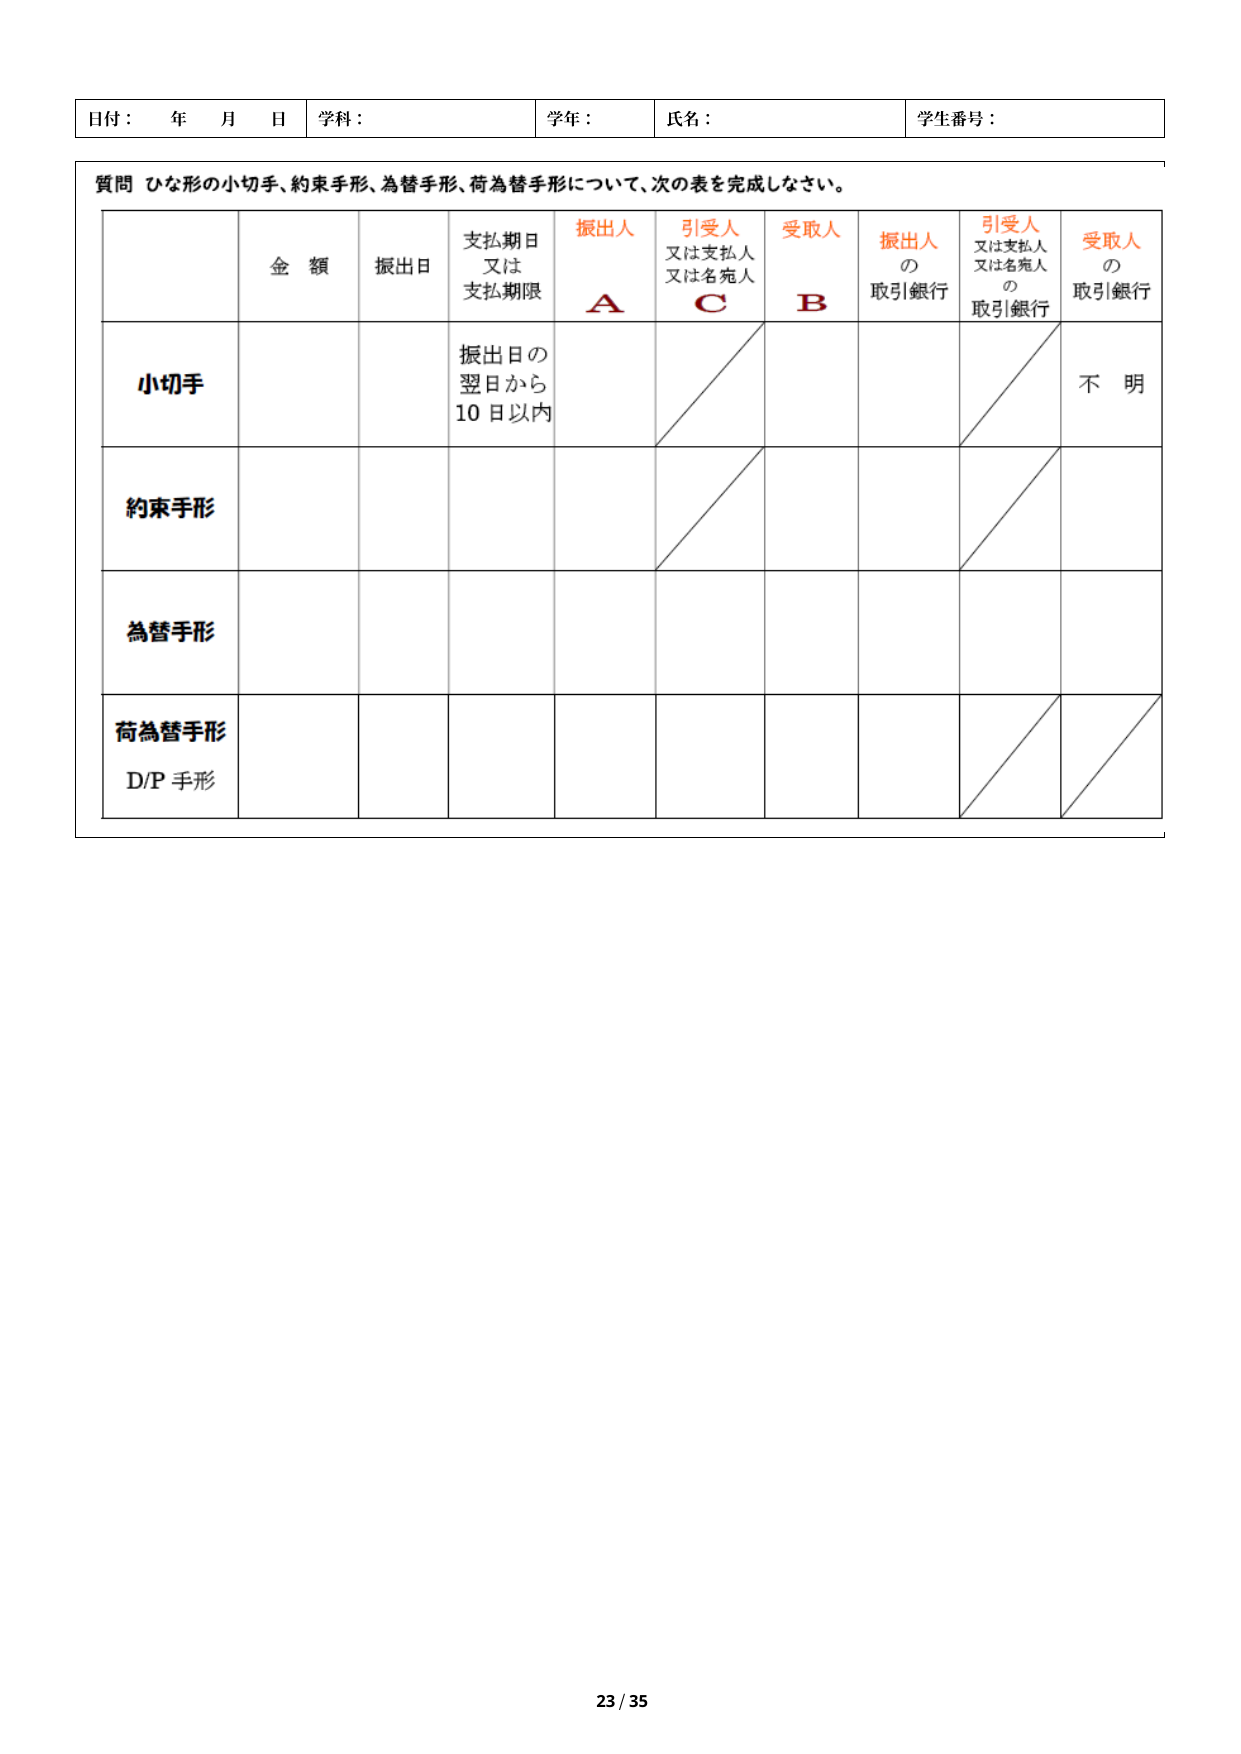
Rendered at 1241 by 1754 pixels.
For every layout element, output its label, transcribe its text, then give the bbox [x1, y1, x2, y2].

table_header 学科： [307, 100, 535, 137]
table_header [76, 162, 1164, 837]
table_header 氏名： [655, 100, 905, 137]
table_header 日付： 年 月 日 [76, 100, 306, 137]
table_header 学生番号： [906, 100, 1164, 137]
table_header 学年： [536, 100, 654, 137]
